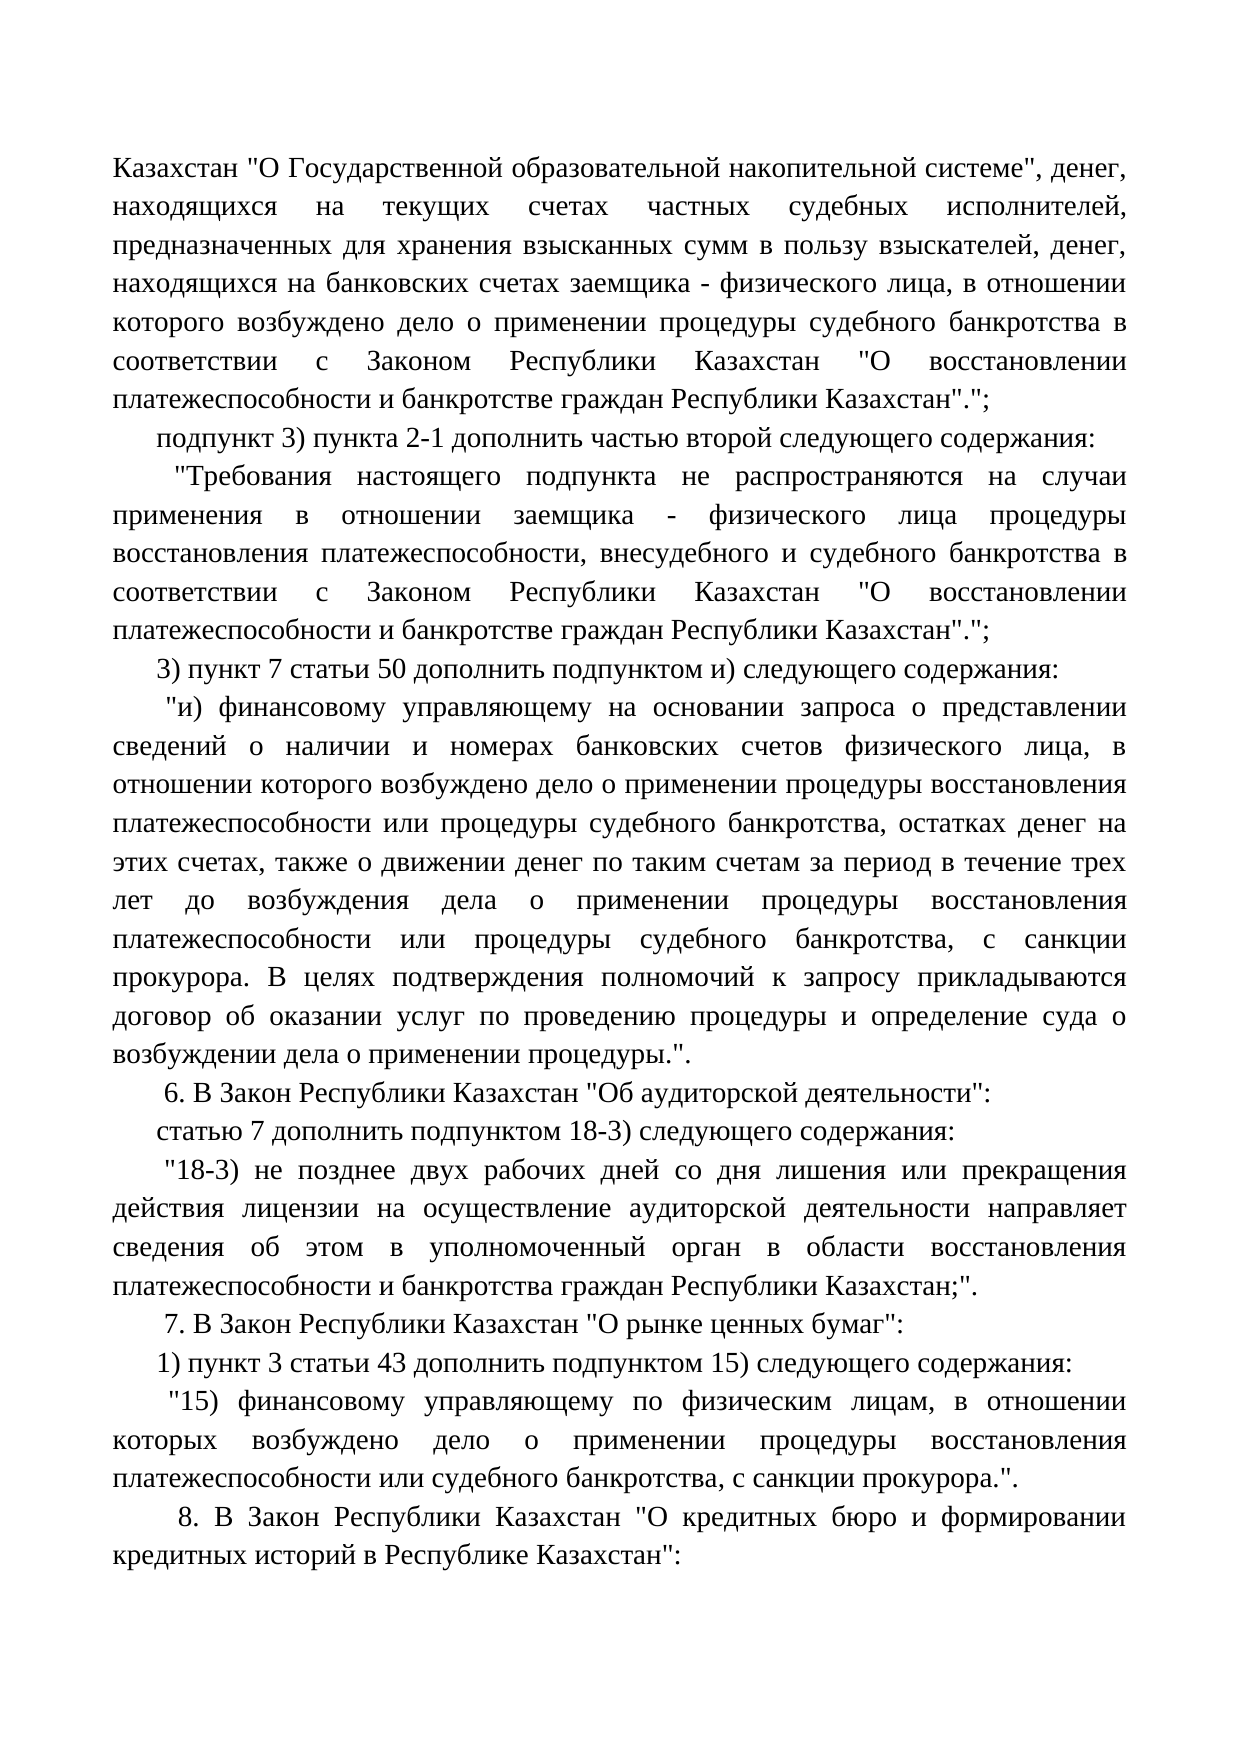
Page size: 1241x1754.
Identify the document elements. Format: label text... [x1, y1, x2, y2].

text "Требования настоящего подпункта не распространяются на случаи применения в отношении заемщика - физического лица процедуры восстановления платежеспособности, внесудебного и судебного банкротства в соответствии с Законом Республики Казахстан "О восстановлении платежеспособности и банкротстве граждан Республики Казахстан"."; [112, 458, 1128, 646]
text статью 7 дополнить подпунктом 18-3) следующего содержания: [112, 1113, 1128, 1147]
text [112, 150, 1128, 415]
text 3) пункт 7 статьи 50 дополнить подпунктом и) следующего содержания: [112, 651, 1128, 684]
text 7. В Закон Республики Казахстан "О рынке ценных бумаг": [112, 1306, 1128, 1340]
text "и) финансовому управляющему на основании запроса о представлении сведений о наличии и номерах банковских счетов физического лица, в отношении которого возбуждено дело о применении процедуры восстановления платежеспособности или процедуры судебного банкротства, остатках денег на этих счетах, также о движении денег по таким счетам за период в течение трех лет до возбуждения дела о применении процедуры восстановления платежеспособности или процедуры судебного банкротства, с санкции прокурора. В целях подтверждения полномочий к запросу прикладываются договор об оказании услуг по проведению процедуры и определение суда о возбуждении дела о применении процедуры.". [112, 689, 1128, 1070]
text 8. В Закон Республики Казахстан "О кредитных бюро и формировании кредитных историй в Республике Казахстан": [112, 1499, 1128, 1571]
text 6. В Закон Республики Казахстан "Об аудиторской деятельности": [112, 1075, 1128, 1108]
text "15) финансовому управляющему по физическим лицам, в отношении которых возбуждено дело о применении процедуры восстановления платежеспособности или судебного банкротства, с санкции прокурора.". [112, 1383, 1128, 1494]
text подпункт 3) пункта 2-1 дополнить частью второй следующего содержания: [112, 420, 1128, 453]
text "18-3) не позднее двух рабочих дней со дня лишения или прекращения действия лицензии на осуществление аудиторской деятельности направляет сведения об этом в уполномоченный орган в области восстановления платежеспособности и банкротства граждан Республики Казахстан;". [112, 1152, 1128, 1301]
text 1) пункт 3 статьи 43 дополнить подпунктом 15) следующего содержания: [112, 1345, 1128, 1378]
